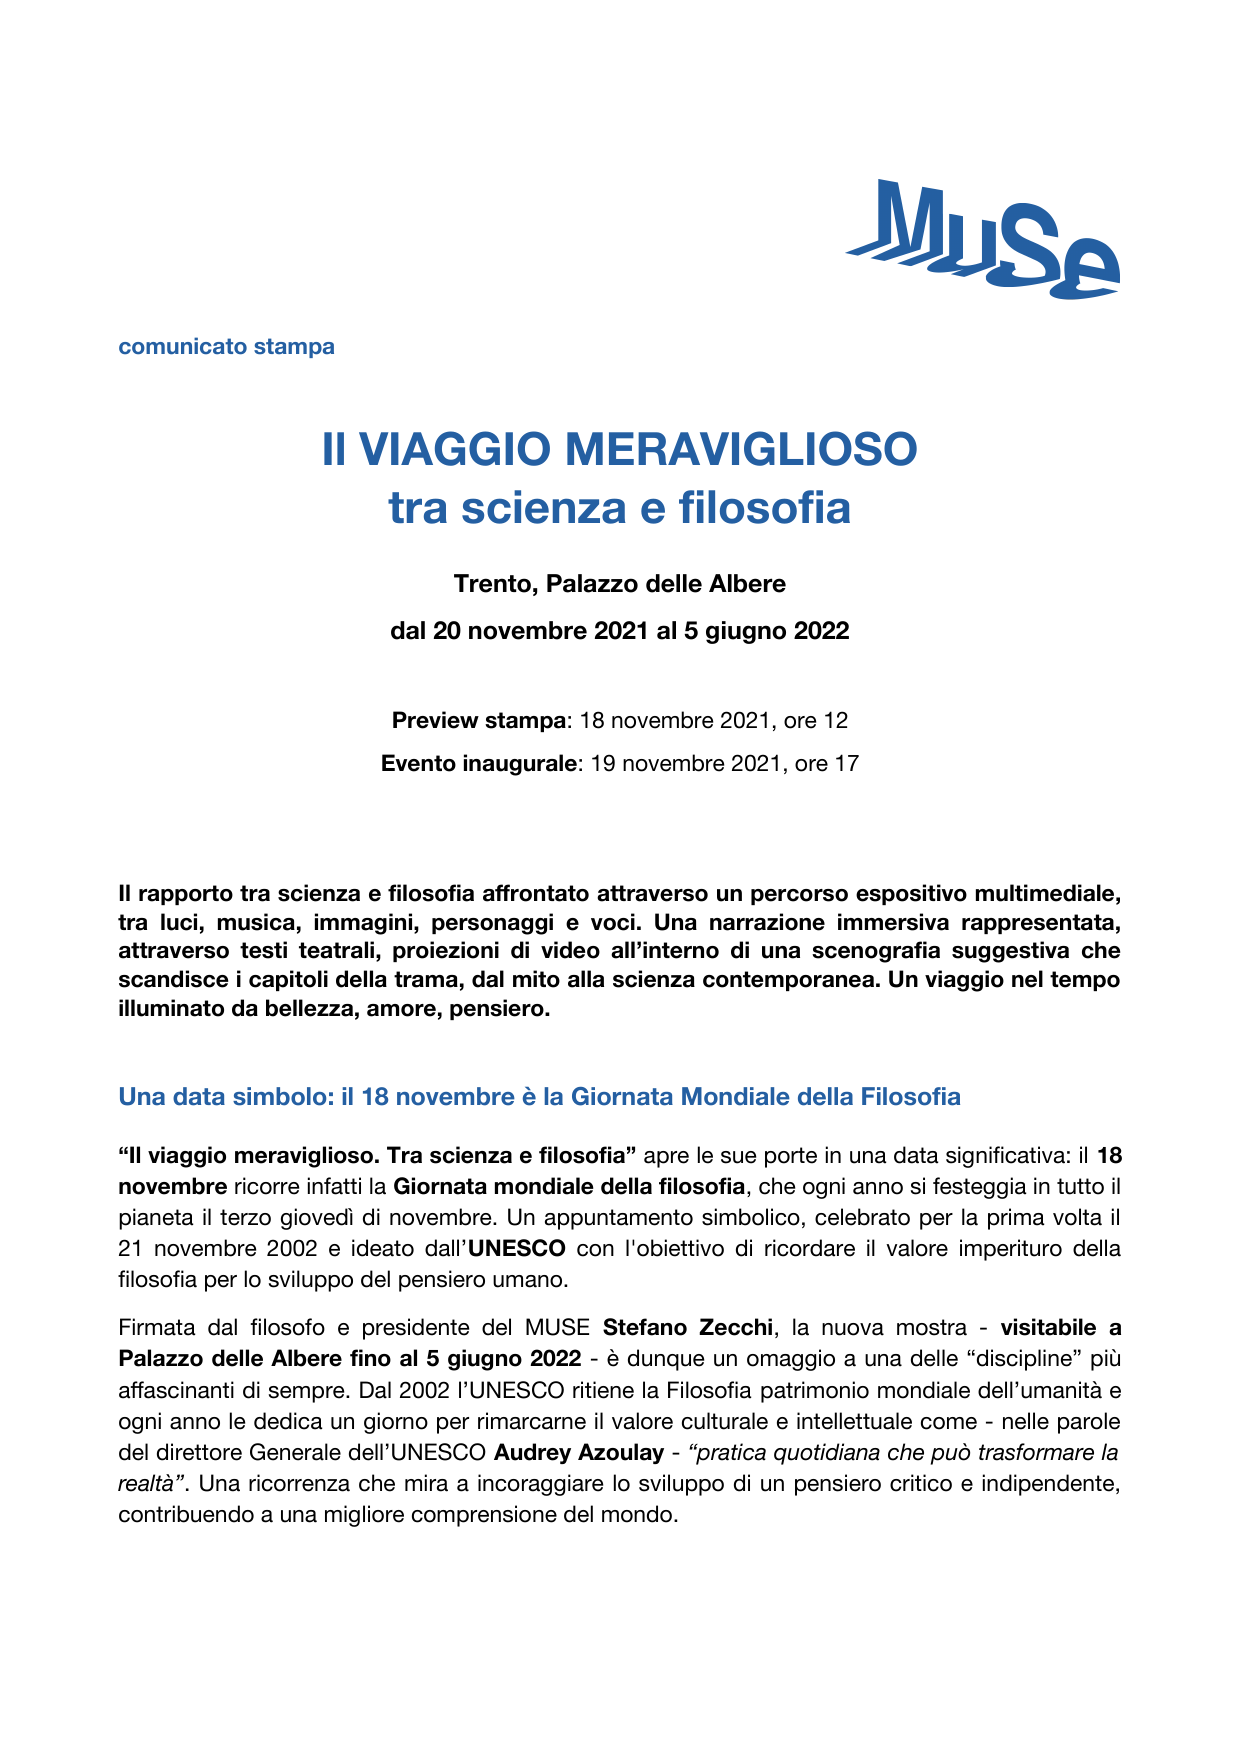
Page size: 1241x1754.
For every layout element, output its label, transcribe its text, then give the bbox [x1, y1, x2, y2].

picture [845, 179, 1123, 302]
text dal 20 novembre 2021 al 5 giugno 2022 [118, 615, 1122, 647]
text tra scienza e filosofia [118, 479, 1122, 537]
text Il rapporto tra scienza e filosofia affrontato attraverso un percorso espositivo multimediale, tra luci, musica, immagini, personaggi e voci. Una narrazione immersiva rappresentata, attraverso testi teatrali, proiezioni di video all’interno di una scenografia suggestiva che scandisce i capitoli della trama, dal mito alla scienza contemporanea. Un viaggio nel tempo illuminato da bellezza, amore, pensiero. [118, 879, 1122, 1023]
text Una data simbolo: il 18 novembre è la Giornata Mondiale della Filosofia [118, 1081, 1122, 1112]
text Firmata dal filosofo e presidente del MUSE Stefano Zecchi, la nuova mostra - visitabile a Palazzo delle Albere fino al 5 giugno 2022 - è dunque un omaggio a una delle “discipline” più affascinanti di sempre. Dal 2002 l’UNESCO ritiene la Filosofia patrimonio mondiale dell’umanità e ogni anno le dedica un giorno per rimarcarne il valore culturale e intellettuale come - nelle parole del direttore Generale dell’UNESCO Audrey Azoulay - “pratica quotidiana che può trasformare la realtà”. Una ricorrenza che mira a incoraggiare lo sviluppo di un pensiero critico e indipendente, contribuendo a una migliore comprensione del mondo. [118, 1313, 1122, 1529]
text Trento, Palazzo delle Albere [118, 568, 1122, 600]
text “Il viaggio meraviglioso. Tra scienza e filosofia” apre le sue porte in una data significativa: il 18 novembre ricorre infatti la Giornata mondiale della filosofia, che ogni anno si festeggia in tutto il pianeta il terzo giovedì di novembre. Un appuntamento simbolico, celebrato per la prima volta il 21 novembre 2002 e ideato dall’UNESCO con l'obiettivo di ricordare il valore imperituro della filosofia per lo sviluppo del pensiero umano. [118, 1141, 1122, 1294]
text Evento inaugurale: 19 novembre 2021, ore 17 [118, 749, 1122, 778]
text Preview stampa: 18 novembre 2021, ore 12 [118, 706, 1122, 735]
text comunicato stampa [118, 332, 1122, 361]
text Il VIAGGIO MERAVIGLIOSO [118, 421, 1122, 479]
